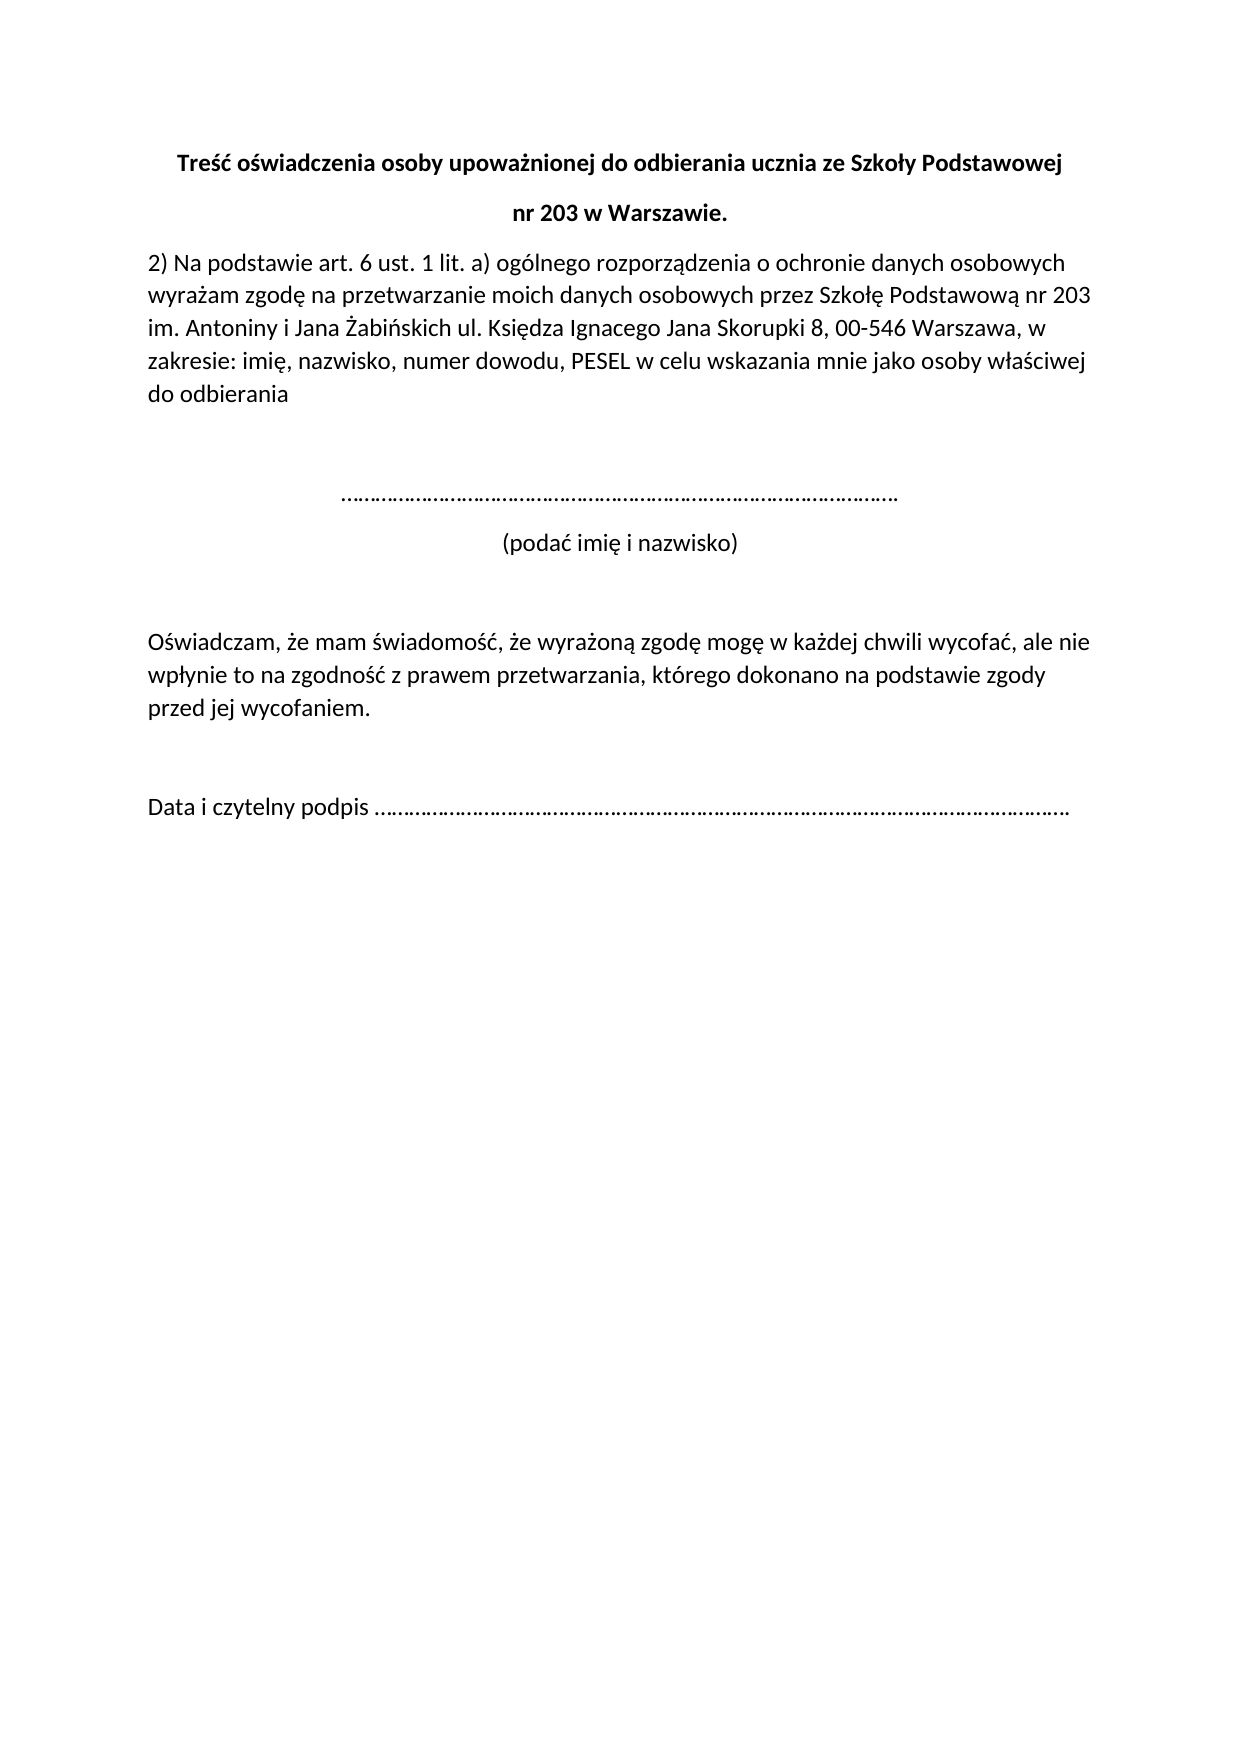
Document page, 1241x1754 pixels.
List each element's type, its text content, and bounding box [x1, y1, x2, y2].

text Data i czytelny podpis …………………………………………………………………………………………………………. [148, 791, 1093, 822]
text nr 203 w Warszawie. [148, 197, 1093, 228]
text Treść oświadczenia osoby upoważnionej do odbierania ucznia ze Szkoły Podstawowej [148, 148, 1093, 178]
text (podać imię i nazwisko) [148, 527, 1093, 558]
text ……………………………………………………………………………………. [148, 478, 1093, 508]
text 2) Na podstawie art. 6 ust. 1 lit. a) ogólnego rozporządzenia o ochronie danych osobowych wyrażam zgodę na przetwarzanie moich danych osobowych przez Szkołę Podstawową nr 203 im. Antoniny i Jana Żabińskich ul. Księdza Ignacego Jana Skorupki 8, 00-546 Warszawa, w zakresie: imię, nazwisko, numer dowodu, PESEL w celu wskazania mnie jako osoby właściwej do odbierania [148, 247, 1093, 409]
text Oświadczam, że mam świadomość, że wyrażoną zgodę mogę w każdej chwili wycofać, ale nie wpłynie to na zgodność z prawem przetwarzania, którego dokonano na podstawie zgody przed jej wycofaniem. [148, 626, 1093, 723]
